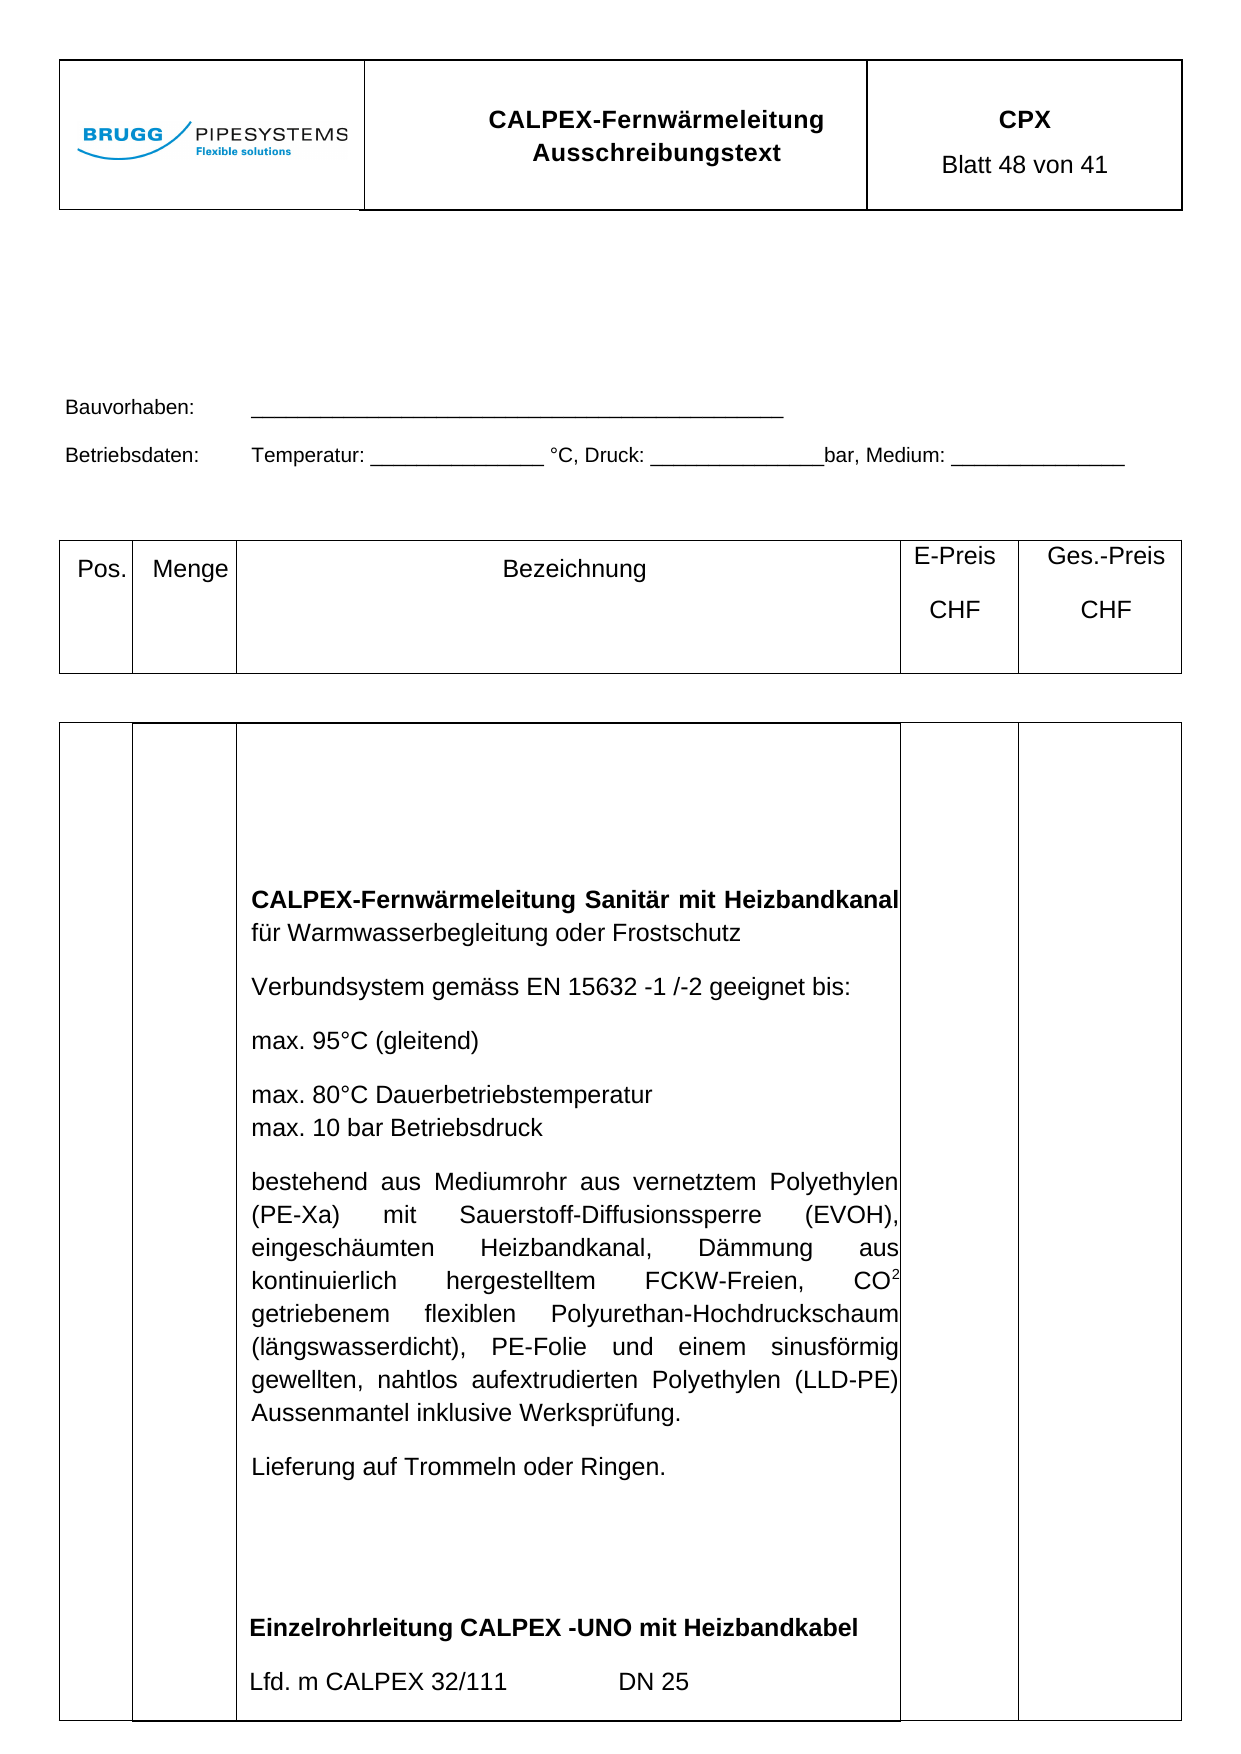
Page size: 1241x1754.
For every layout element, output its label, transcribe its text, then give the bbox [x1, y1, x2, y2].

table_header [901, 723, 1018, 1720]
picture [77, 121, 189, 157]
table_header [133, 724, 236, 1720]
picture [135, 121, 348, 160]
picture [77, 151, 102, 160]
table_header CALPEX -UNO T-Stück (Schraubverbindung) Stück PEX 22-22-22 mm Stück PEX 25-25-25 mm Stück PEX 28-28-28 mm Stück PEX 32-32-32 mm Stück PEX 32-28-32 mm Stück PEX 32-25-32 mm Stück PEX 32-22-32 mm Stück PEX 32-28-28 mm Stück PEX 32-25-25 mm Stück PEX 40-40-40 mm Stück PEX 40-32-40 mm Stück PEX 40-28-40 mm Stück PEX 40-25-40 mm Stück PEX 40-22-40 mm Stück PEX 40-32-32 mm Stück PEX 40-28-32 mm Stück PEX 40-25-32 mm Stück PEX 40-22-32 mm Stück PEX 50-50-50 mm Stück PEX 50-40-50 mm Stück PEX 50-32-50 mm Stück PEX 50-28-50 mm Stück PEX 50-25-50 mm Stück PEX 50-22-50 mm Stück PEX 50-40-40 mm Stück PEX 50-32-40 mm Stück PEX 50-28-40 mm Stück PEX 50-25-40 mm Stück PEX 50-22-40 mm Stück PEX 63-63-63 mm Stück PEX 63-50-63 mm Stück PEX 63-40-63 mm Stück PEX 63-32-63 mm Stück PEX 63-28-63 mm Stück PEX 63-25-63 mm Stück PEX 63-22-63 mm Stück PEX 63-50-50 mm Stück PEX 63-40-50 mm Stück PEX 63-32-50 mm Stück PEX 63-28-50 mm Stück PEX 63-25-50 mm Stück PEX 63-22-50 mm Stück PEX 75-75-75 mm Stück PEX 75-63-75 mm Stück PEX 75-50-75 mm Stück PEX 75-40-75 mm Stück PEX 75-32-75 mm Stück PEX 75-28-75 mm Stück PEX 75-25-75 mm Stück PEX 75-22-75 mm Stück PEX 75-63-63 mm Stück PEX 75-50-63 mm Stück PEX 75-40-63 mm Stück PEX 75-32-63 mm Stück PEX 75-28-63 mm Stück PEX 75-25-63 mm Stück PEX 75-22-63 mm Stück PEX 90-90-90 mm Stück PEX 90-75-90 mm Stück PEX 90-63-90 mm Stück PEX 90-50-90 mm Stück PEX 90-40-90 mm Stück PEX 90-32-90 mm Stück PEX 90-28-90 mm Stück PEX 90-25-90 mm Stück PEX 90-22-90 mm Stück PEX 90-75-75 mm Stück PEX 90-63-75 mm Stück PEX 90-50-75 mm Stück PEX 90-40-75 mm Stück PEX 90-32-75 mm Stück PEX 90-28-75 mm Stück PEX 90-25-75 mm Stück PEX 110-110-110 mm Stück PEX 110-90-110 mm Stück PEX 110-75-110 mm Stück PEX 110-63-110 mm Stück PEX 110-50-110 mm Stück PEX 110-40-110 mm Stück PEX 110-32-110 mm Stück PEX 110-28-110 mm Stück PEX 110-25-110 mm Stück PEX 110-22-110 mm Stück PEX 110-90-90 mm Stück PEX 110-75-90 mm Stück PEX 110-63-90 mm Stück PEX 110-50-90 mm Stück PEX 110-40-90 mm Stück PEX 110-32-90 mm Stück PEX 110-28-90 mm Stück PEX 110-25-90 mm Stück PEX 110-22-90 mm CALPEX -UNO T-Stück (Pressverbindung) Stück PEX 22-22-22 mm Stück PEX 25-25-25 mm Stück PEX 28-28-28 mm Stück PEX 32-32-32 mm Stück PEX 32-28-32 mm Stück PEX 32-25-32 mm Stück PEX 32-22-32 mm Stück PEX 32-28-28 mm Stück PEX 32-25-25 mm Stück PEX 40-40-40 mm Stück PEX 40-32-40 mm Stück PEX 40-28-40 mm Stück PEX 40-25-40 mm Stück PEX 40-22-40 mm Stück PEX 40-32-32 mm Stück PEX 40-28-32 mm Stück PEX 40-25-32 mm Stück PEX 50-50-50 mm Stück PEX 50-40-50 mm Stück PEX 50-32-50 mm Stück PEX 50-28-50 mm Stück PEX 50-25-50 mm Stück PEX 50-22-50 mm Stück PEX 50-40-40 mm Stück PEX 50-32-40 mm Stück PEX 50-28-40 mm Stück PEX 50-25-40 mm Stück PEX 50-22-40 mm Stück PEX 63-63-63 mm Stück PEX 63-50-63 mm Stück PEX 63-40-63 mm Stück PEX 63-32-63 mm Stück PEX 63-28-63 mm Stück PEX 63-25-63 mm Stück PEX 63-22-63 mm Stück PEX 63-50-50 mm Stück PEX 63-40-50 mm Stück PEX 63-32-50 mm Stück PEX 63-28-50 mm Stück PEX 63-25-50 mm Stück PEX 63-22-50 mm Stück PEX 75-75-75 mm Stück PEX 75-63-75 mm Stück PEX 75-50-75 mm Stück PEX 75-40-75 mm Stück PEX 75-32-75 mm Stück PEX 75-28-75 mm Stück PEX 75-25-75 mm Stück PEX 75-22-75 mm Stück PEX 75-63-63 mm Stück PEX 75-50-63 mm Stück PEX 75-40-63 mm Stück PEX 75-32-63 mm Stück PEX 75-28-63 mm Stück PEX 75-25-63 mm Stück PEX 75-22-63 mm Stück PEX 90-90-90 mm Stück PEX 90-75-90 mm Stück PEX 90-63-90 mm Stück PEX 90-50-90 mm Stück PEX 90-40-90 mm Stück PEX 90-32-90 mm Stück PEX 90-28-90 mm Stück PEX 90-25-90 mm Stück PEX 90-22-90 mm Stück PEX 90-75-75 mm Stück PEX 90-63-75 mm Stück PEX 90-50-75 mm Stück PEX 90-40-75 mm Stück PEX 90-32-75 mm Stück PEX 90-28-75 mm Stück PEX 90-25-75 mm Stück PEX 90-22-75 mm Stück PEX 110-110-110 mm Stück PEX 110-90-110 mm Stück PEX 110-75-110 mm Stück PEX 110-63-110 mm Stück PEX 110-50-110 mm Stück PEX 110-40-110 mm Stück PEX 110-32-110 mm Stück PEX 110-28-110 mm Stück PEX 110-25-110 mm Stück PEX 110-22-110 mm Stück PEX 110-90-90 mm Stück PEX 110-75-90 mm Stück PEX 110-63-90 mm Stück PEX 110-50-90 mm Stück PEX 110-40-90 mm Stück PEX 110-32-90 mm Stück PEX 110-28-90 mm Stück PEX 110-25-90 mm Stück PEX 110-22-90 mm Stück PEX 125-125-125 mm Stück PEX 125-110-125 mm Stück PEX 125-90-125 mm Stück PEX 125-75-125 mm Stück PEX 125-63-125 mm Stück PEX 125-50-125 mm Stück PEX 125-40-125 mm Stück PEX 125-32-125 mm Stück PEX 125-25-125 mm Stück PEX 140-140-140 mm* Stück PEX 140-125-140mm* Stück PEX 140-110-140mm* Stück PEX 140-90-140mm* Stück PEX 140-75-140mm* Stück PEX 140-63-140mm* Stück PEX 140-50-140mm* Stück PEX 140-40-140mm* Stück PEX 140-32-140mm* Stück PEX 140-25-140mm* Stück PEX 160-160-160 mm* Stück PEX 160-125-160 mm* Stück PEX 160-110-160 mm* Stück PEX 160-90-160 mm* Stück PEX 160-75-160 mm* Stück PEX 160-63-160 mm* Stück PEX 160-50-160 mm* Stück PEX 160-40-160 mm* Stück PEX 160-32-160 mm* Stück PEX 160-25-160 mm* * Die Dimensionen 140 / 160 mm werden komplett vorisoliert geliefert CALPEX -Hosenrohr Vorgedämmtes längswasserdichtes Verbindungselement zwischen zwei Einzelrohren und einem CALPEX-DUO-Rohr. CALPEX -DUO auf CALPEX -UNO Mediumrohr (PE-Xa) passend für Stück 25+25/91 auf je 1 x 25/76 Stück 25+25/111 auf je 1 x 25/91 PLUS Stück 32+32/111 auf je 1x 32/76 Stück 32+32/126 auf je 1 x 32/91 PLUS Stück 40+40/126 auf je 1 x 40/91 Stück 40+40/142 auf je 1 x 40/111 PLUS Stück 50+50/162 auf je 1 x 50/111 Stück 50+50/182 auf je 1 x 50/126 PLUS Stück 63+63/182 auf je 1 x 63/126 Stück 63+63/202 auf je 1 x 63/142 PLUS Stück 75+75/202 auf je 1 x 75/142 PLUS Hosenrohr CALPEX -KMR Kunststoffmantelrohr auf CALPEX -DUO Mediumrohr Stahl St 37.0 passend für Stück 2 x 26.9-110 auf 25+25/91 (Reduziermuffe) Stück 2 x 33.7-110 auf 32+32/111 Stück 2 x 42.4-125 auf 40+40/126 Stück 2 x 48.3-125 auf 50+50/162 Stück 2 x 60.3-140 auf 63+63/182 Mietbares Werkzeug für Pressverbinder Dimensionen: ø 22 – 40 mm (Heizung / Sanitär) Werkzeug für die Dimensionen ø 22 – 40, bestehend aus: Werkzeugkoffer, Aufweitwerkzeug und Verpresswerkzeug 1 Set Mietbares Werkzeug-Set für Pressverbinder Dimensionen: ø 50 – 110 mm Set bestehend aus: 2 Werkzeugkoffern 1 Werkzeugkoffer mit Aufweitwerkzeug ø 50 - 110 1 Werkzeugkoffer mit Verpresswerkzeug ø 50 - 110 beide Werkzeugkoffer sind notwendig 1 Set Mietbares Werkzeug-Set für Pressverbinder Dimensionen: ø 125 – 160 mm Set bestehend aus: 2 Werkzeugkoffern 1 Werkzeugkoffer mit Aufweitwerkzeug ø 125 und 150 1 Werkzeugkoffer mit Aufweitwerkzeug ø 140 1 Werkzeugkoffer mit Verpresswerkzeug ø 125 und 150 beide Werkzeugkoffer sind notwendig 1 Set Sanitär CALPEX -Fernwärmeleitung Sanitär Standard Verbundsystem gemäss EN 15632 -1 /-2 geeignet bis: max. 95°C (gleitend) max. 80°C Dauerbetriebstemperatur max. 10 bar Betriebsdruck bestehend aus: Mediumrohr aus vernetztem Polyethylen (PE-Xa) mit Sauerstoff-Diffusionssperre (EVOH), Dämmung aus kontinuierlich hergestelltem FCKW-freiem, CO2 getriebenen flexiblen Polyurethan-Hochdruckschaum (längswasserdicht), PE-Folie und einem sinusförmig gewellten, nahtlos aufextrudierten, Polyethylen (LLD-PE) Außenmantel inklusive Werksprüfung. Lieferung auf Trommeln oder in Ringen. Einzelrohrleitung CALPEX -UNO Lfd. m CALPEX 22/76 DN 16 Lfd. m CALPEX 28/76 DN 20 Lfd. m CALPEX 32/76 DN 25 Lfd. m CALPEX 40/91 DN 32 Lfd. m CALPEX 50/111 DN 40 Lfd. m CALPEX 63/126 DN 50 Duorohrleitung CALPEX -DUO Lfd. m CALPEX 28+22/91 DN 20+16 Lfd. m CALPEX 32+22/111 DN 25+16 Lfd. m CALPEX 40+28/126 DN 32+20 Lfd. m CALPEX 50+32/126 DN 40+25 CALPEX-Fernwärmeleitung Sanitär mit Heizbandkanal für Warmwasserbegleitung oder Frostschutz Verbundsystem gemäss EN 15632 -1 /-2 geeignet bis: max. 95°C (gleitend) max. 80°C Dauerbetriebstemperatur max. 10 bar Betriebsdruck bestehend aus Mediumrohr aus vernetztem Polyethylen (PE-Xa) mit Sauerstoff-Diffusionssperre (EVOH), eingeschäumten Heizbandkanal, Dämmung aus kontinuierlich hergestelltem FCKW-Freien, CO2 getriebenem flexiblen Polyurethan-Hochdruckschaum (längswasserdicht), PE-Folie und einem sinusförmig gewellten, nahtlos aufextrudierten Polyethylen (LLD-PE) Aussenmantel inklusive Werksprüfung. Lieferung auf Trommeln oder Ringen. Einzelrohrleitung CALPEX -UNO mit Heizbandkabel Lfd. m CALPEX 32/111 DN 25 Lfd. m CALPEX 40/126 DN 32 Lfd. m CALPEX 50/126 DN 40 CALPEX -Hauseinführungsbogen 90° Schenkellänge 1,1 x 1,6 m längswasserdicht Mediumrohr aus vernetztem Polyethylen (PE-Xa) mit Sauerstoff-Diffusionssperre (EVOH), Dämmung aus 100% FCKW-freiem CO2 getriebenem Polyurethan Hochdruckschaum, PE-Folie und Schutzmantel aus PE-HD. Bogen CALPEX -UNO Stück CALPEX 22/76 DN 16 Stück CALPEX 28/76 DN 20 Stück CALPEX 32/76 DN 25 Stück CALPEX 40/91 DN 32 Stück CALPEX 50/111 DN 40 Stück CALPEX 63/126 DN 50 [237, 724, 900, 1720]
table_header [60, 723, 132, 1720]
table_header [1019, 723, 1181, 1720]
